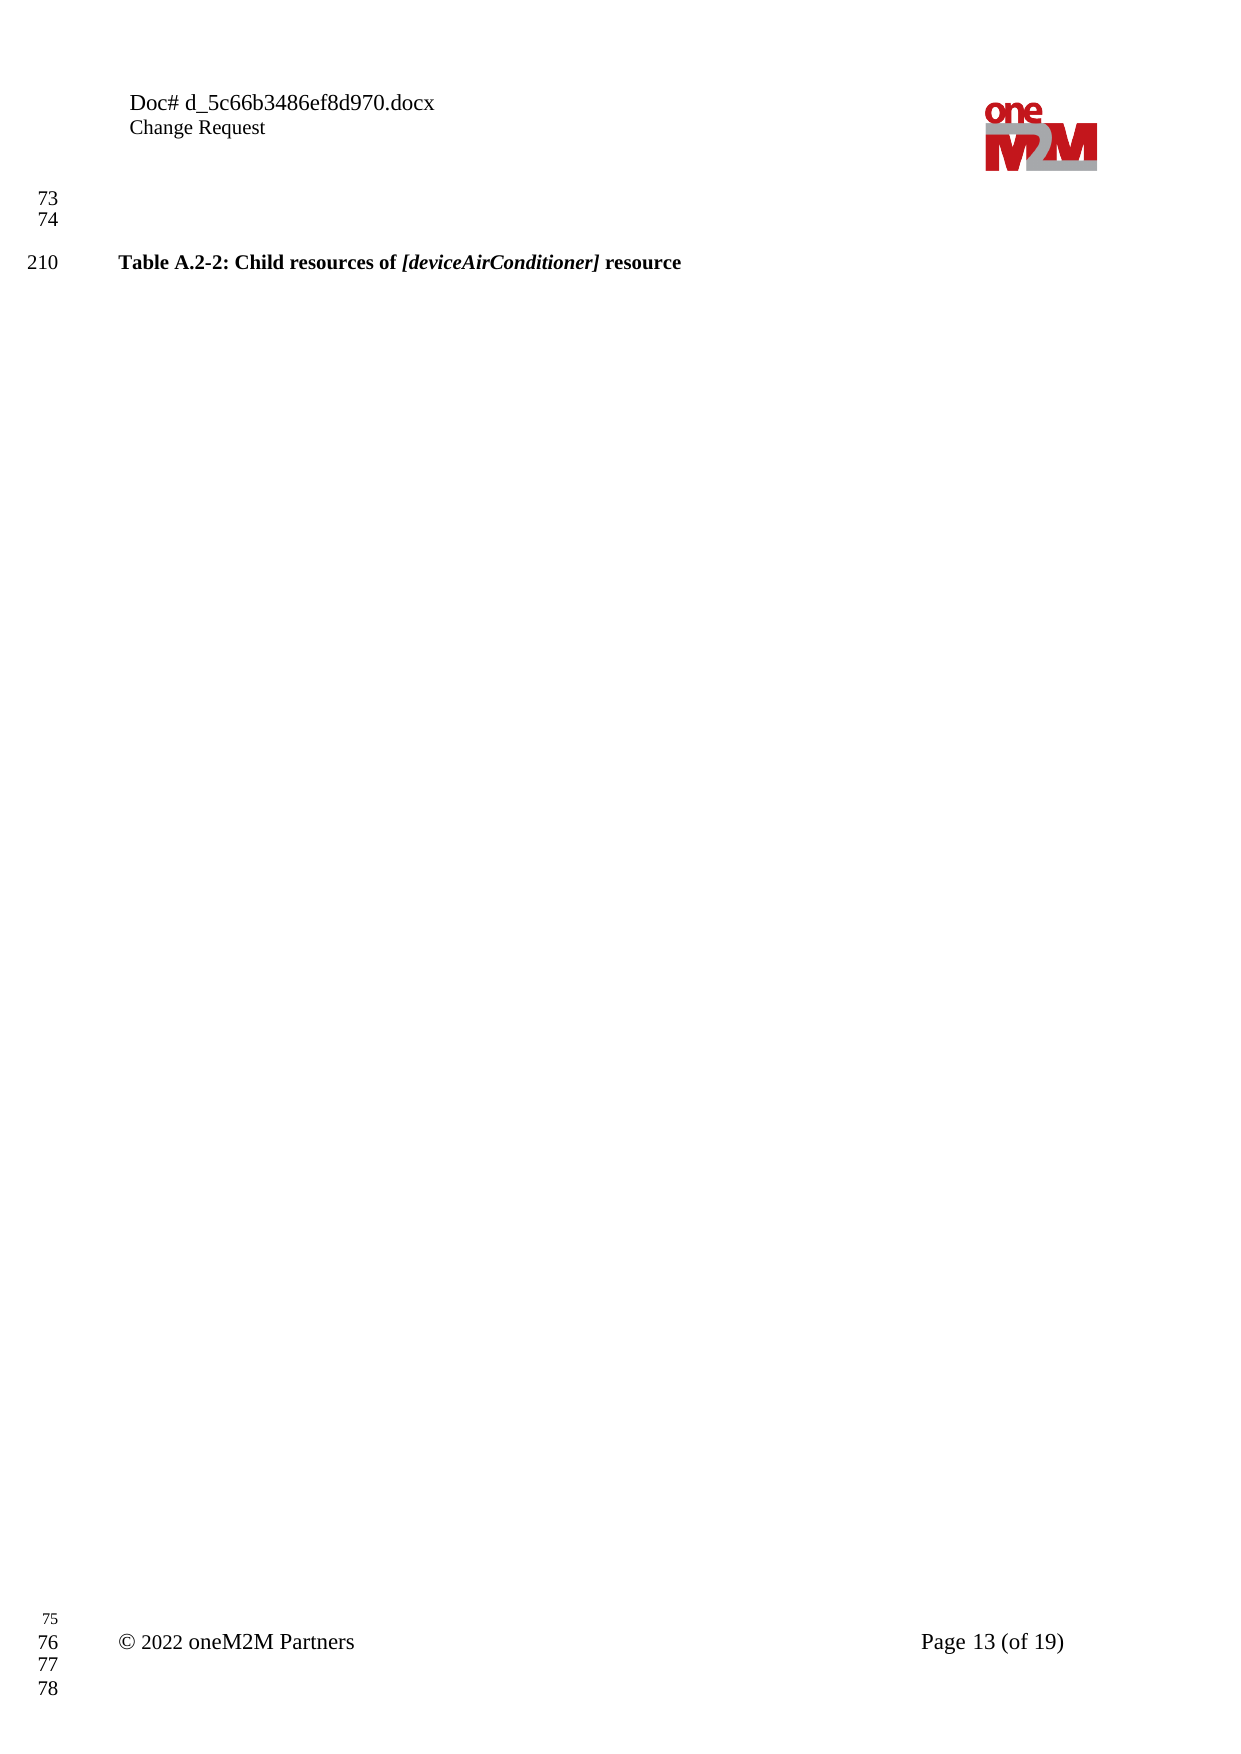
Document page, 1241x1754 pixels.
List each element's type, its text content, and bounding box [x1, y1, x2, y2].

picture [971, 88, 1111, 186]
text Table A.2-2: Child resources of [deviceAirConditioner] resource [118, 250, 1122, 274]
